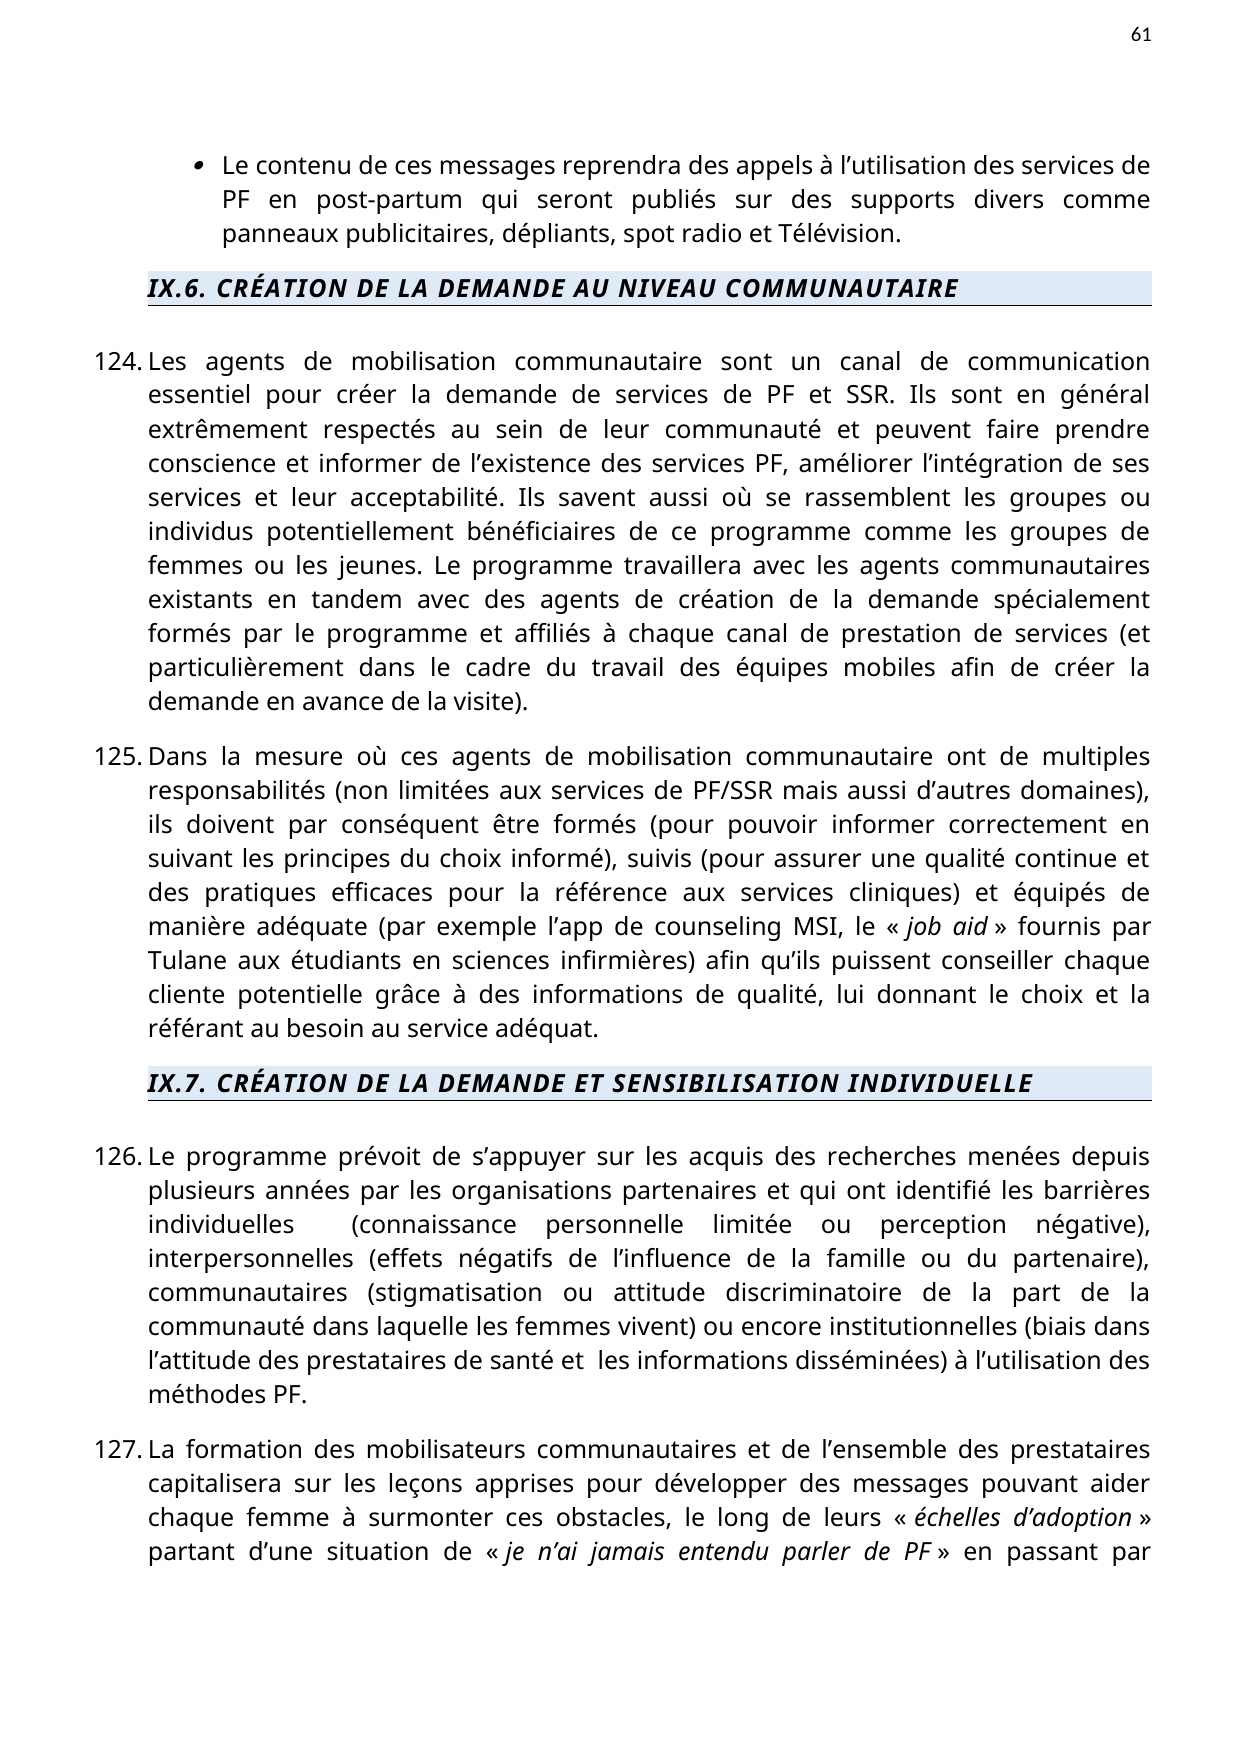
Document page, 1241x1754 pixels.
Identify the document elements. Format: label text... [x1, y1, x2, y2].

text Dans la mesure où ces agents de mobilisation communautaire ont de multiples responsabilités (non limitées aux services de PF/SSR mais aussi d’autres domaines), ils doivent par conséquent être formés (pour pouvoir informer correctement en suivant les principes du choix informé), suivis (pour assurer une qualité continue et des pratiques efficaces pour la référence aux services cliniques) et équipés de manière adéquate (par exemple l’app de counseling MSI, le « job aid » fournis par Tulane aux étudiants en sciences infirmières) afin qu’ils puissent conseiller chaque cliente potentielle grâce à des informations de qualité, lui donnant le choix et la référant au besoin au service adéquat. [118, 739, 1152, 1045]
text Les agents de mobilisation communautaire sont un canal de communication essentiel pour créer la demande de services de PF et SSR. Ils sont en général extrêmement respectés au sein de leur communauté et peuvent faire prendre conscience et informer de l’existence des services PF, améliorer l’intégration de ses services et leur acceptabilité. Ils savent aussi où se rassemblent les groupes ou individus potentiellement bénéficiaires de ce programme comme les groupes de femmes ou les jeunes. Le programme travaillera avec les agents communautaires existants en tandem avec des agents de création de la demande spécialement formés par le programme et affiliés à chaque canal de prestation de services (et particulièrement dans le cadre du travail des équipes mobiles afin de créer la demande en avance de la visite). [118, 343, 1152, 718]
text Le programme prévoit de s’appuyer sur les acquis des recherches menées depuis plusieurs années par les organisations partenaires et qui ont identifié les barrières individuelles (connaissance personnelle limitée ou perception négative), interpersonnelles (effets négatifs de l’influence de la famille ou du partenaire), communautaires (stigmatisation ou attitude discriminatoire de la part de la communauté dans laquelle les femmes vivent) ou encore institutionnelles (biais dans l’attitude des prestataires de santé et les informations disséminées) à l’utilisation des méthodes PF. [118, 1138, 1152, 1411]
text ix.6. Création de la demande au niveau communautaire [148, 271, 1152, 305]
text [118, 1432, 1152, 1568]
text IX.7. Création de la demande et sensibilisation individuelle [148, 1066, 1152, 1100]
list Le contenu de ces messages reprendra des appels à l’utilisation des services de PF en post-partum qui seront publiés sur des supports divers comme panneaux publicitaires, dépliants, spot radio et Télévision. [192, 148, 1152, 250]
